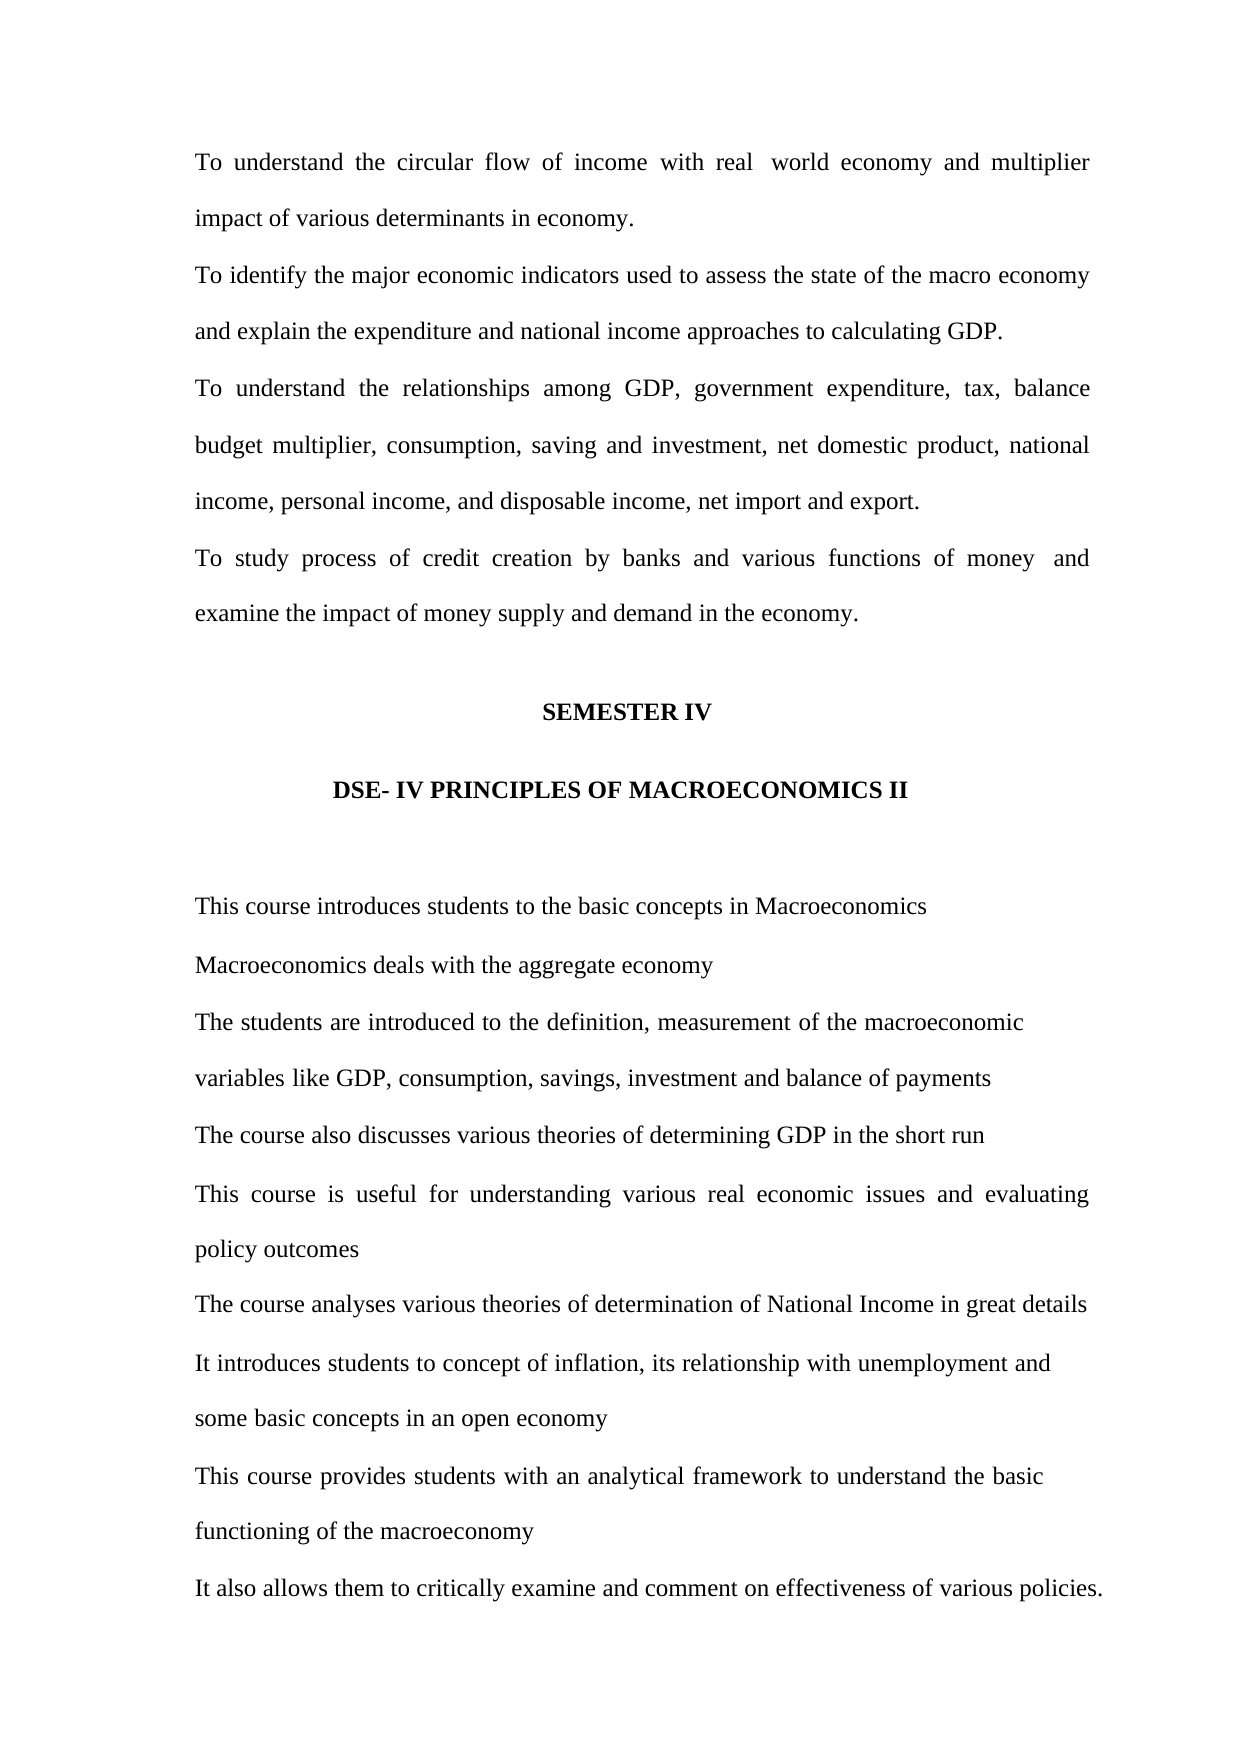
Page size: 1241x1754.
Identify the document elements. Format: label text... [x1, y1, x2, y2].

list The course also discusses various theories of determining GDP in the short run [150, 1120, 1105, 1149]
text DSE- IV PRINCIPLES OF MACROECONOMICS II [311, 775, 930, 804]
list This course is useful for understanding various real economic issues and evaluating policy outcomes [150, 1179, 1090, 1263]
list To study process of credit creation by banks and various functions of money and examine the impact of money supply and demand in the economy. [150, 543, 1091, 627]
list The students are introduced to the definition, measurement of the macroeconomic variables like GDP, consumption, savings, investment and balance of payments [150, 1007, 1090, 1092]
list This course introduces students to the basic concepts in Macroeconomics [150, 891, 1105, 920]
list It introduces students to concept of inflation, its relationship with unemployment and some basic concepts in an open economy [150, 1348, 1090, 1432]
list Macroeconomics deals with the aggregate economy [150, 950, 1105, 978]
list To understand the circular flow of income with real world economy and multiplier impact of various determinants in economy. [150, 147, 1090, 232]
list It also allows them to critically examine and comment on effectiveness of various policies. [150, 1573, 1105, 1602]
list This course provides students with an analytical framework to understand the basic functioning of the macroeconomy [150, 1461, 1090, 1545]
list The course analyses various theories of determination of National Income in great details [150, 1289, 1105, 1318]
list To identify the major economic indicators used to assess the state of the macro economy and explain the expenditure and national income approaches to calculating GDP. [150, 260, 1090, 344]
text SEMESTER IV [447, 697, 794, 726]
list To understand the relationships among GDP, government expenditure, tax, balance budget multiplier, consumption, saving and investment, net domestic product, national income, personal income, and disposable income, net import and export. [150, 373, 1091, 515]
